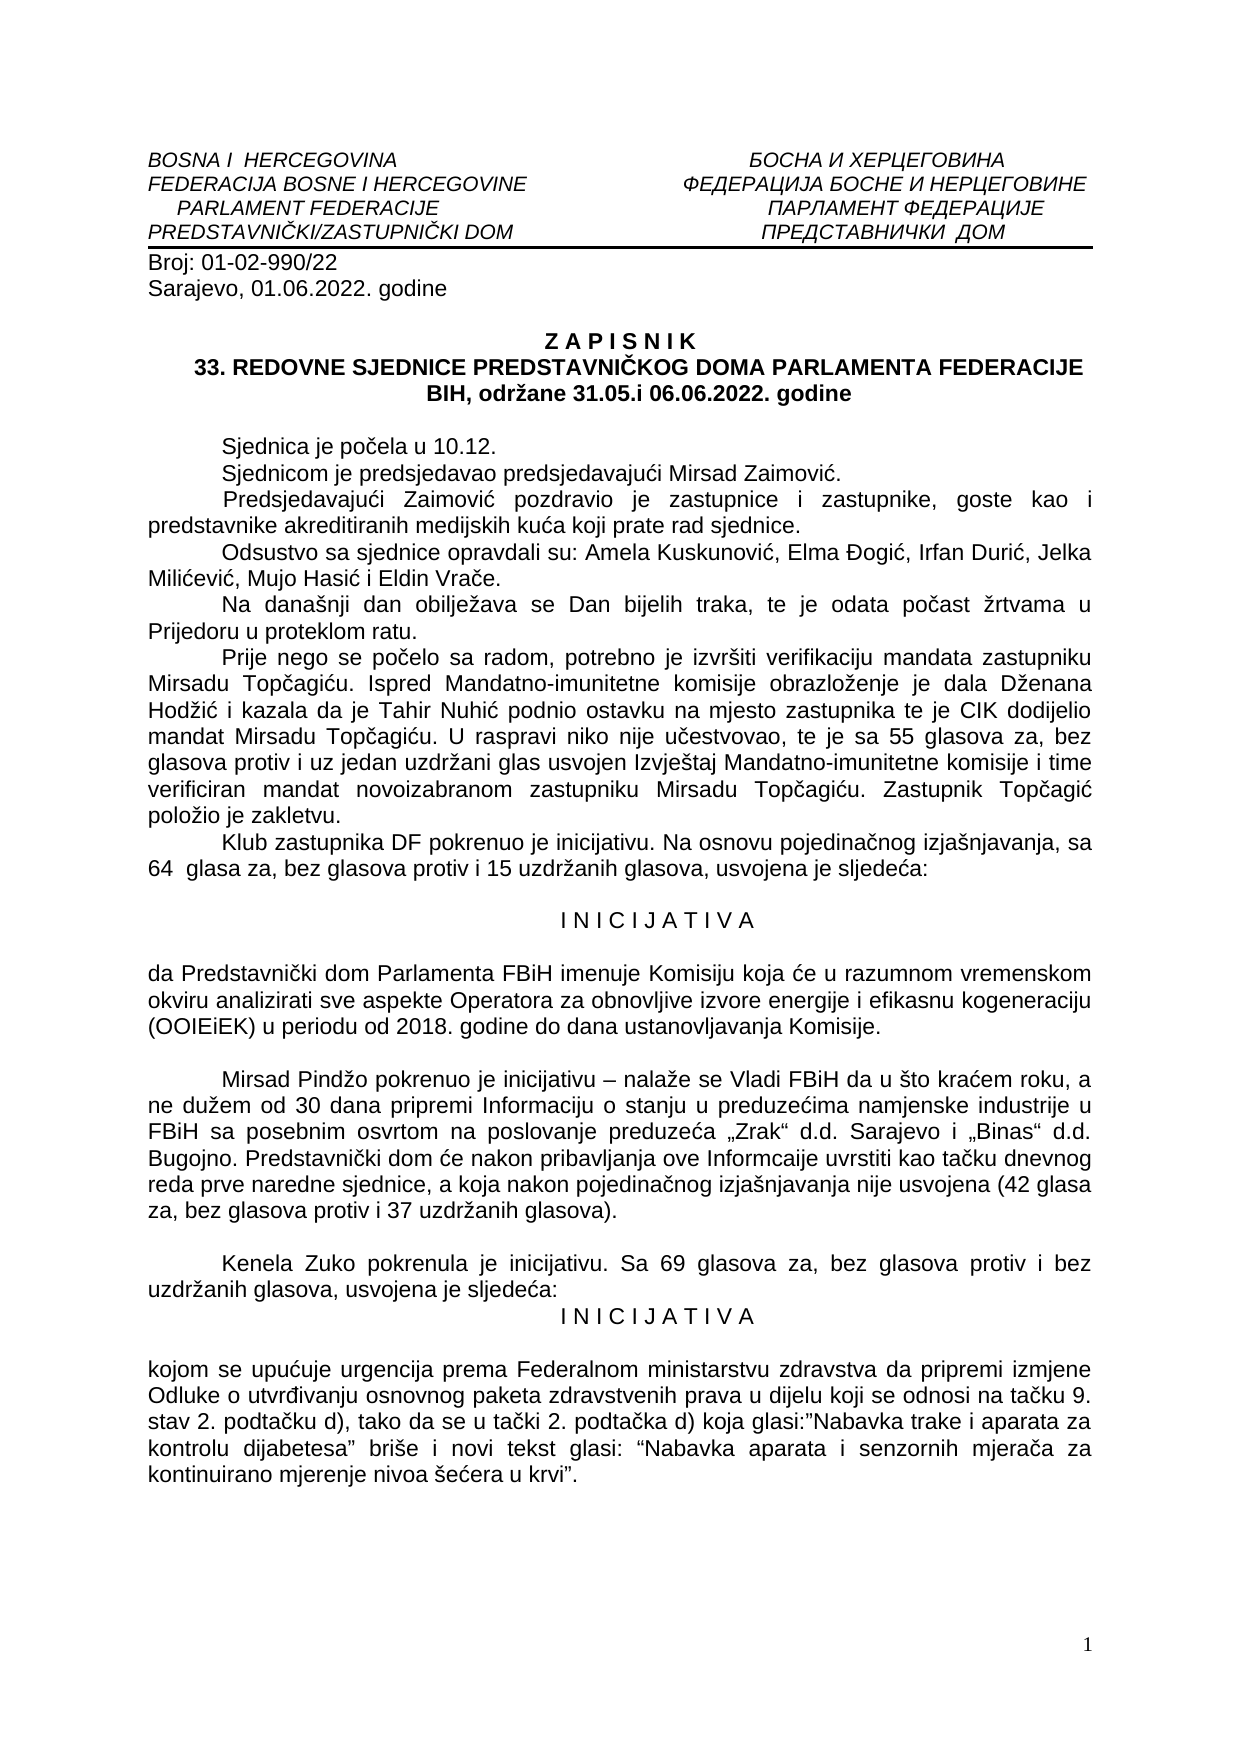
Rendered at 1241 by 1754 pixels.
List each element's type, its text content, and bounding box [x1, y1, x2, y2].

text Na današnji dan obilježava se Dan bijelih traka, te je odata počast žrtvama u Prijedoru u proteklom ratu. [148, 591, 1093, 644]
text Mirsad Pindžo pokrenuo je inicijativu – nalaže se Vladi FBiH da u što kraćem roku, a ne dužem od 30 dana pripremi Informaciju o stanju u preduzećima namjenske industrije u FBiH sa posebnim osvrtom na poslovanje preduzeća „Zrak“ d.d. Sarajevo i „Binas“ d.d. Bugojno. Predstavnički dom će nakon pribavljanja ove Informcaije uvrstiti kao tačku dnevnog reda prve naredne sjednice, a koja nakon pojedinačnog izjašnjavanja nije usvojena (42 glasa za, bez glasova protiv i 37 uzdržanih glasova). [148, 1066, 1093, 1224]
text kojom se upućuje urgencija prema Federalnom ministarstvu zdravstva da pripremi izmjene Odluke o utvrđivanju osnovnog paketa zdravstvenih prava u dijelu koji se odnosi na tačku 9. stav 2. podtačku d), tako da se u tački 2. podtačka d) koja glasi:”Nabavka trake i aparata za kontrolu dijabetesa” briše i novi tekst glasi: “Nabavka aparata i senzornih mjerača za kontinuirano mjerenje nivoa šećera u krvi”. [148, 1356, 1093, 1487]
text I N I C I J A T I V A [148, 1303, 1093, 1329]
text PREDSTAVNIČKI/ZASTUPNIČKI DOM ПРEДСTAВНИЧКИ ДOM [148, 219, 1093, 246]
text Prije nego se počelo sa radom, potrebno je izvršiti verifikaciju mandata zastupniku Mirsadu Topčagiću. Ispred Mandatno-imunitetne komisije obrazloženje je dala Dženana Hodžić i kazala da je Tahir Nuhić podnio ostavku na mjesto zastupnika te je CIK dodijelio mandat Mirsadu Topčagiću. U raspravi niko nije učestvovao, te je sa 55 glasova za, bez glasova protiv i uz jedan uzdržani glas usvojen Izvještaj Mandatno-imunitetne komisije i time verificiran mandat novoizabranom zastupniku Mirsadu Topčagiću. Zastupnik Topčagić položio je zakletvu. [148, 644, 1093, 828]
text Klub zastupnika DF pokrenuo je inicijativu. Na osnovu pojedinačnog izjašnjavanja, sa 64 glasa za, bez glasova protiv i 15 uzdržanih glasova, usvojena je sljedeća: [148, 828, 1093, 881]
text Sjednica je počela u 10.12. [148, 433, 1093, 459]
text 33. REDOVNE SJEDNICE PREDSTAVNIČKOG DOMA PARLAMENTA FEDERACIJE BIH, održane 31.05.i 06.06.2022. godine [185, 354, 1093, 407]
text Broj: 01-02-990/22 [148, 249, 1093, 275]
text Predsjedavajući Zaimović pozdravio je zastupnice i zastupnike, goste kao i predstavnike akreditiranih medijskih kuća koji prate rad sjednice. [148, 486, 1093, 538]
text FEDERACIJA BOSNE I HERCEGOVINE ФEДEРAЦИJA БOСНE И HEРЦEГOВИНE [148, 172, 1093, 196]
text BOSNA I HERCEGOVINA БOСНA И ХEРЦEГOВИНA [148, 148, 1093, 172]
text da Predstavnički dom Parlamenta FBiH imenuje Komisiju koja će u razumnom vremenskom okviru analizirati sve aspekte Operatora za obnovljive izvore energije i efikasnu kogeneraciju (OOIEiEK) u periodu od 2018. godine do dana ustanovljavanja Komisije. [148, 960, 1093, 1039]
text Z A P I S N I K [148, 328, 1093, 354]
text Kenela Zuko pokrenula je inicijativu. Sa 69 glasova za, bez glasova protiv i bez uzdržanih glasova, usvojena je sljedeća: [148, 1250, 1093, 1303]
text I N I C I J A T I V A [148, 907, 1093, 934]
text Odsustvo sa sjednice opravdali su: Amela Kuskunović, Elma Đogić, Irfan Durić, Jelka Milićević, Mujo Hasić i Eldin Vrače. [148, 538, 1093, 591]
text PARLAMENT FEDERACIJE ПAРЛAMEНT ФEДEРAЦИJE [148, 196, 1093, 219]
text Sjednicom je predsjedavao predsjedavajući Mirsad Zaimović. [148, 459, 1093, 486]
text Sarajevo, 01.06.2022. godine [148, 275, 1093, 301]
